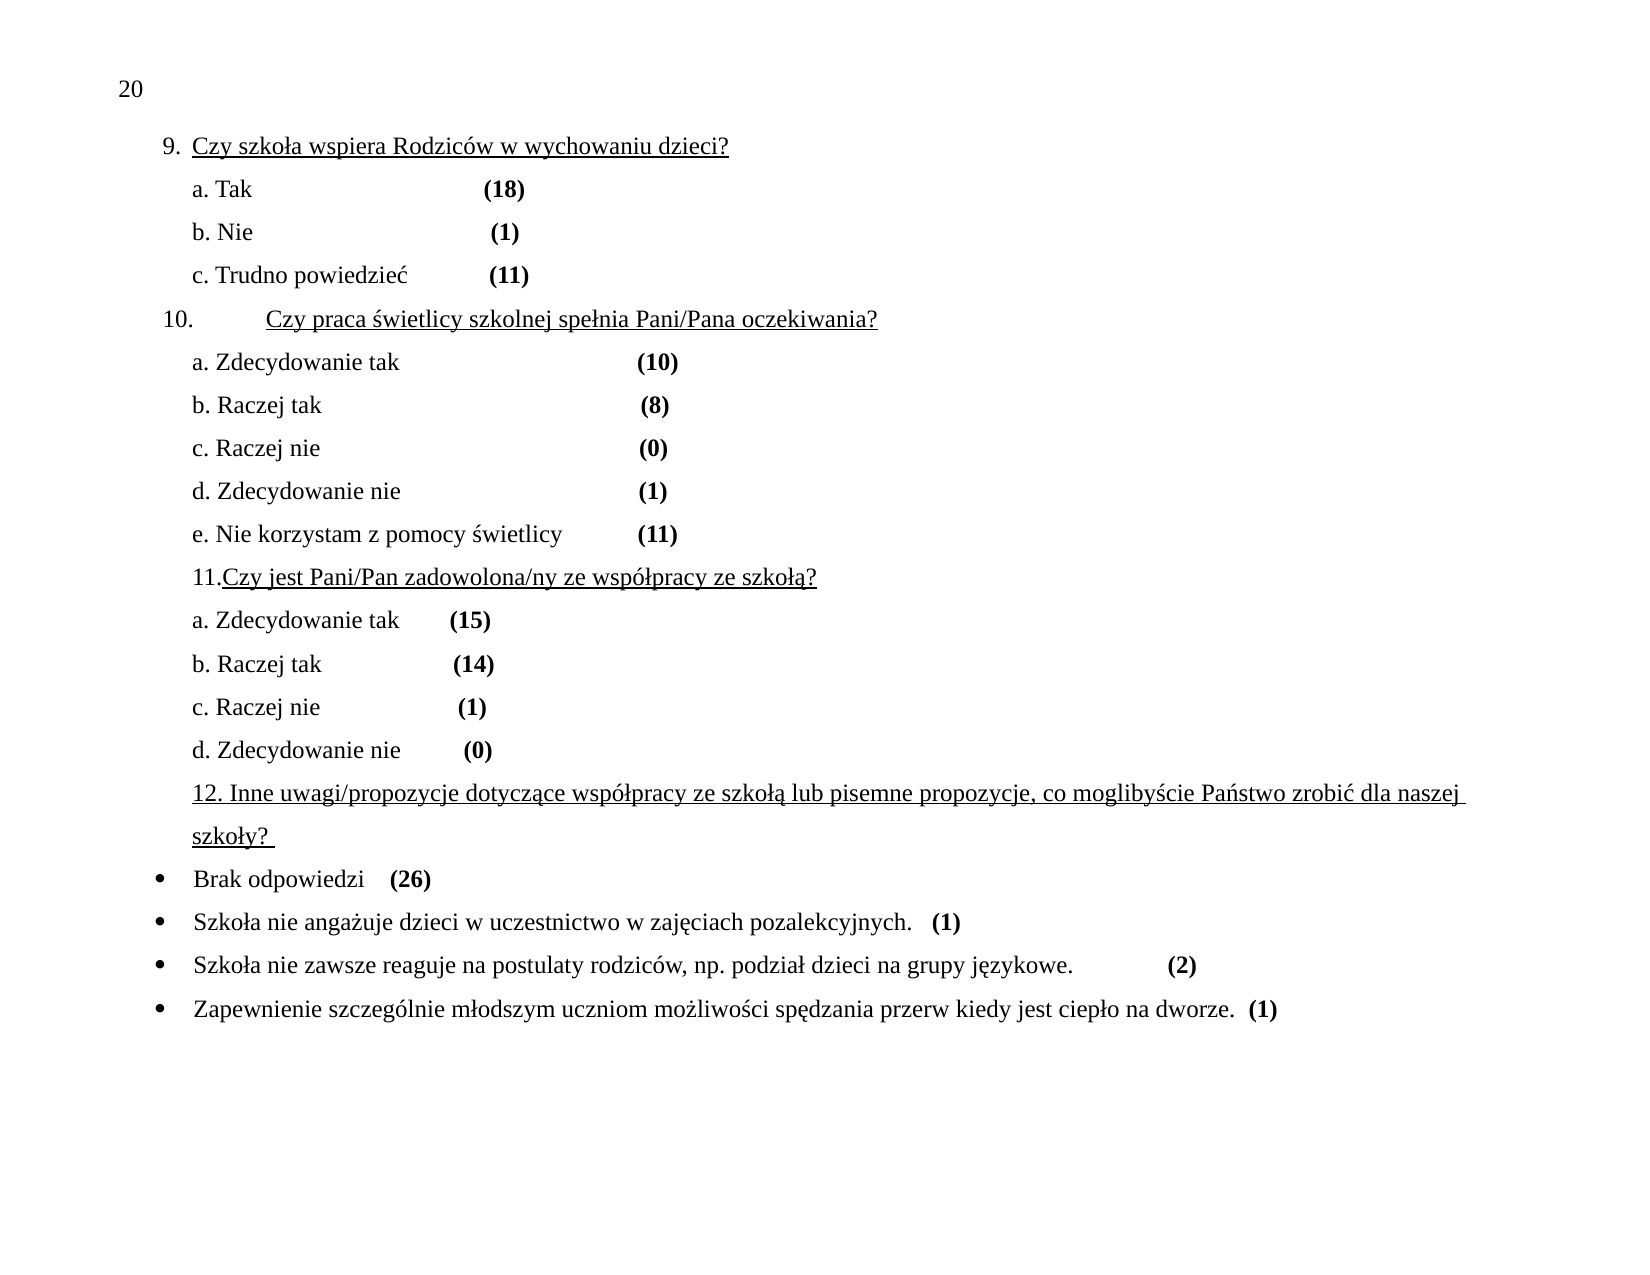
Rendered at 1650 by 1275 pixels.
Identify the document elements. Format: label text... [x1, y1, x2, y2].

list Czy praca świetlicy szkolnej spełnia Pani/Pana oczekiwania? [162, 304, 1532, 332]
text a. Zdecydowanie tak (10) [192, 347, 1532, 376]
text a. Zdecydowanie tak (15) [192, 606, 1532, 634]
text c. Trudno powiedzieć (11) [192, 261, 1532, 289]
text d. Zdecydowanie nie (1) [192, 476, 1532, 505]
list Brak odpowiedzi (26) [156, 864, 1532, 893]
text b. Nie (1) [192, 217, 1532, 246]
list Zapewnienie szczególnie młodszym uczniom możliwości spędzania przerw kiedy jest ciepło na dworze. (1) [156, 994, 1532, 1022]
text a. Tak (18) [192, 174, 1532, 203]
text e. Nie korzystam z pomocy świetlicy (11) [192, 519, 1532, 548]
text b. Raczej tak (8) [192, 390, 1532, 419]
list Czy szkoła wspiera Rodziców w wychowaniu dzieci? [162, 131, 1532, 160]
text 12. Inne uwagi/propozycje dotyczące współpracy ze szkołą lub pisemne propozycje, co moglibyście Państwo zrobić dla naszej szkoły? [192, 778, 1532, 850]
text c. Raczej nie (0) [192, 433, 1532, 462]
text b. Raczej tak (14) [192, 649, 1532, 677]
text d. Zdecydowanie nie (0) [192, 735, 1532, 764]
text 11.Czy jest Pani/Pan zadowolona/ny ze współpracy ze szkołą? [192, 562, 1532, 591]
list Szkoła nie zawsze reaguje na postulaty rodziców, np. podział dzieci na grupy językowe. (2) [156, 951, 1532, 979]
text c. Raczej nie (1) [192, 692, 1532, 721]
list Szkoła nie angażuje dzieci w uczestnictwo w zajęciach pozalekcyjnych. (1) [156, 907, 1532, 936]
